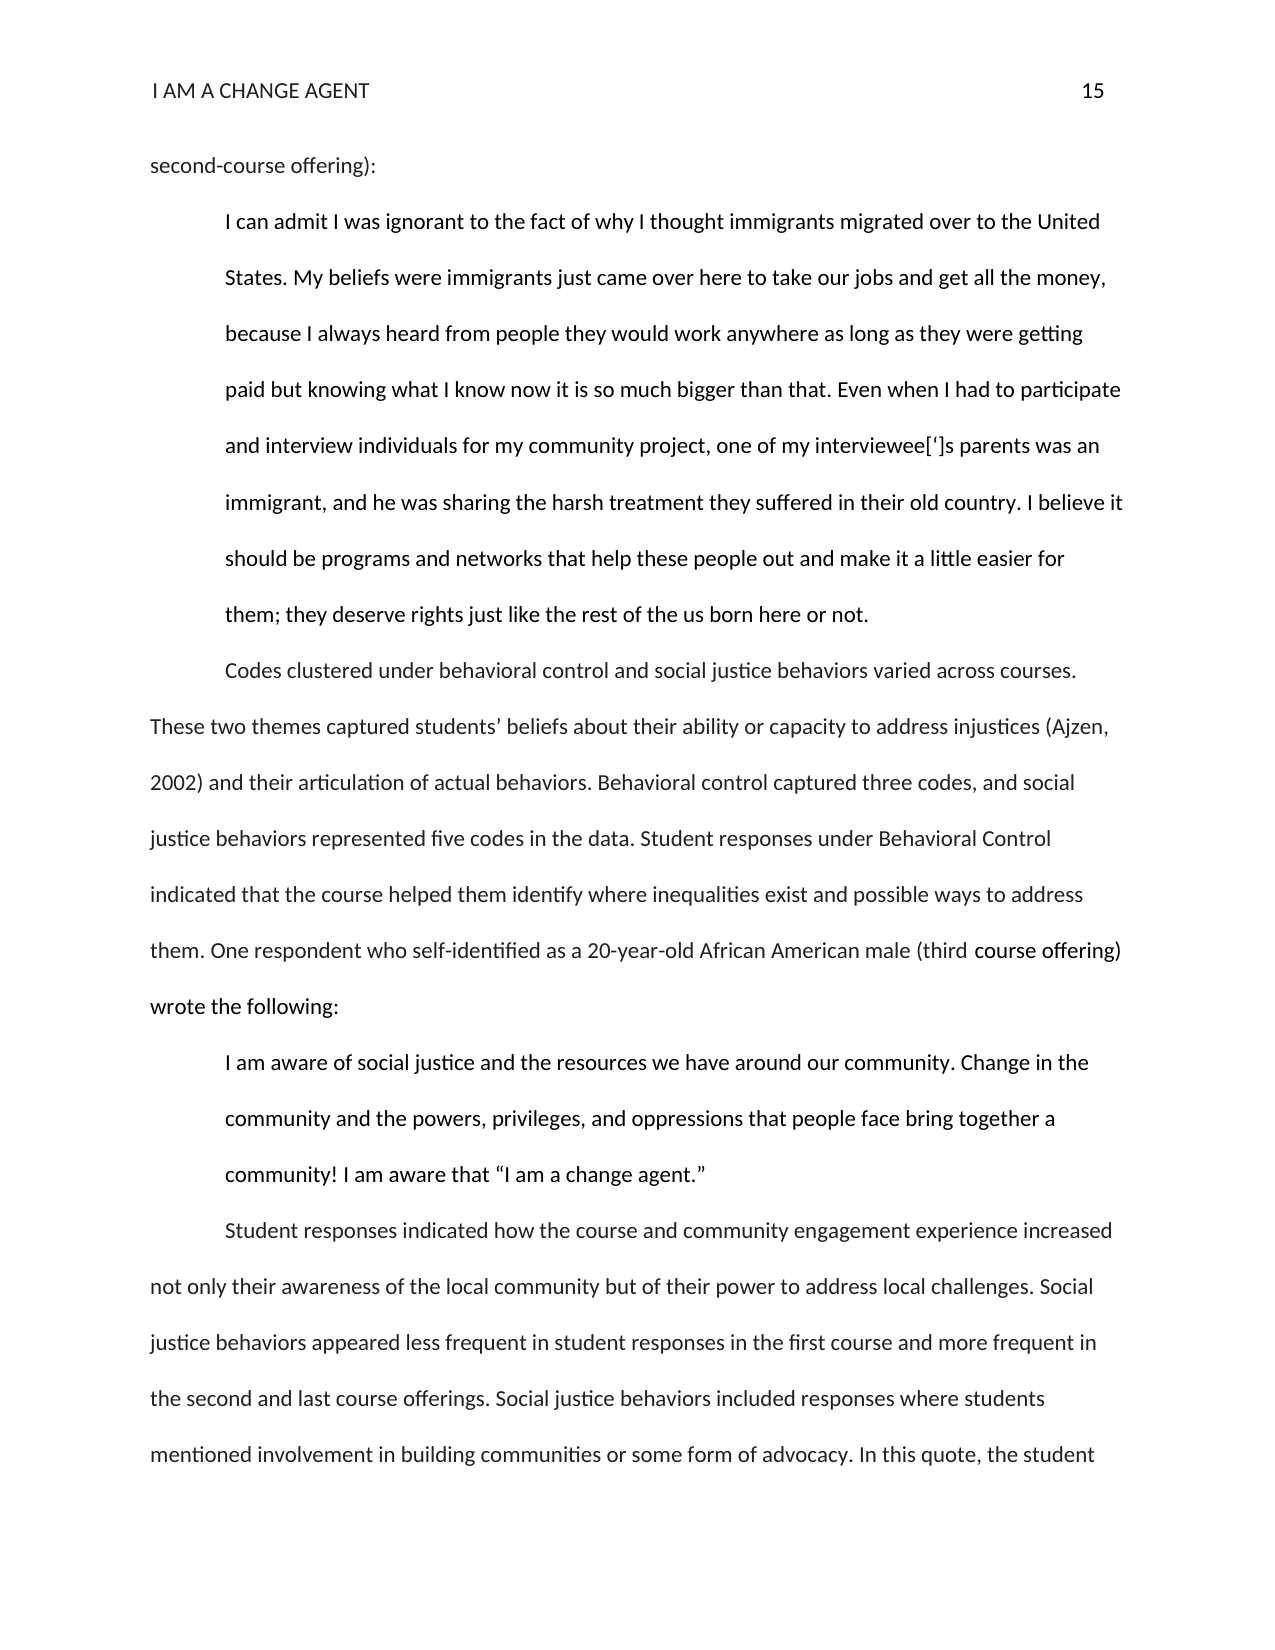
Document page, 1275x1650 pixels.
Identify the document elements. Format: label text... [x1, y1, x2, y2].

text I can admit I was ignorant to the fact of why I thought immigrants migrated over to the United States. My beliefs were immigrants just came over here to take our jobs and get all the money, because I always heard from people they would work anywhere as long as they were getting paid but knowing what I know now it is so much bigger than that. Even when I had to participate and interview individuals for my community project, one of my interviewee[‘]s parents was an immigrant, and he was sharing the harsh treatment they suffered in their old country. I believe it should be programs and networks that help these people out and make it a little easier for them; they deserve rights just like the rest of the us born here or not. [225, 207, 1125, 628]
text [150, 1216, 1125, 1468]
text I am aware of social justice and the resources we have around our community. Change in the community and the powers, privileges, and oppressions that people face bring together a community! I am aware that “I am a change agent.” [225, 1048, 1125, 1188]
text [150, 151, 1125, 179]
text Codes clustered under behavioral control and social justice behaviors varied across courses. These two themes captured students’ beliefs about their ability or capacity to address injustices (Ajzen, 2002) and their articulation of actual behaviors. Behavioral control captured three codes, and social justice behaviors represented five codes in the data. Student responses under Behavioral Control indicated that the course helped them identify where inequalities exist and possible ways to address them. One respondent who self-identified as a 20-year-old African American male (third course offering) wrote the following: [150, 656, 1125, 1020]
